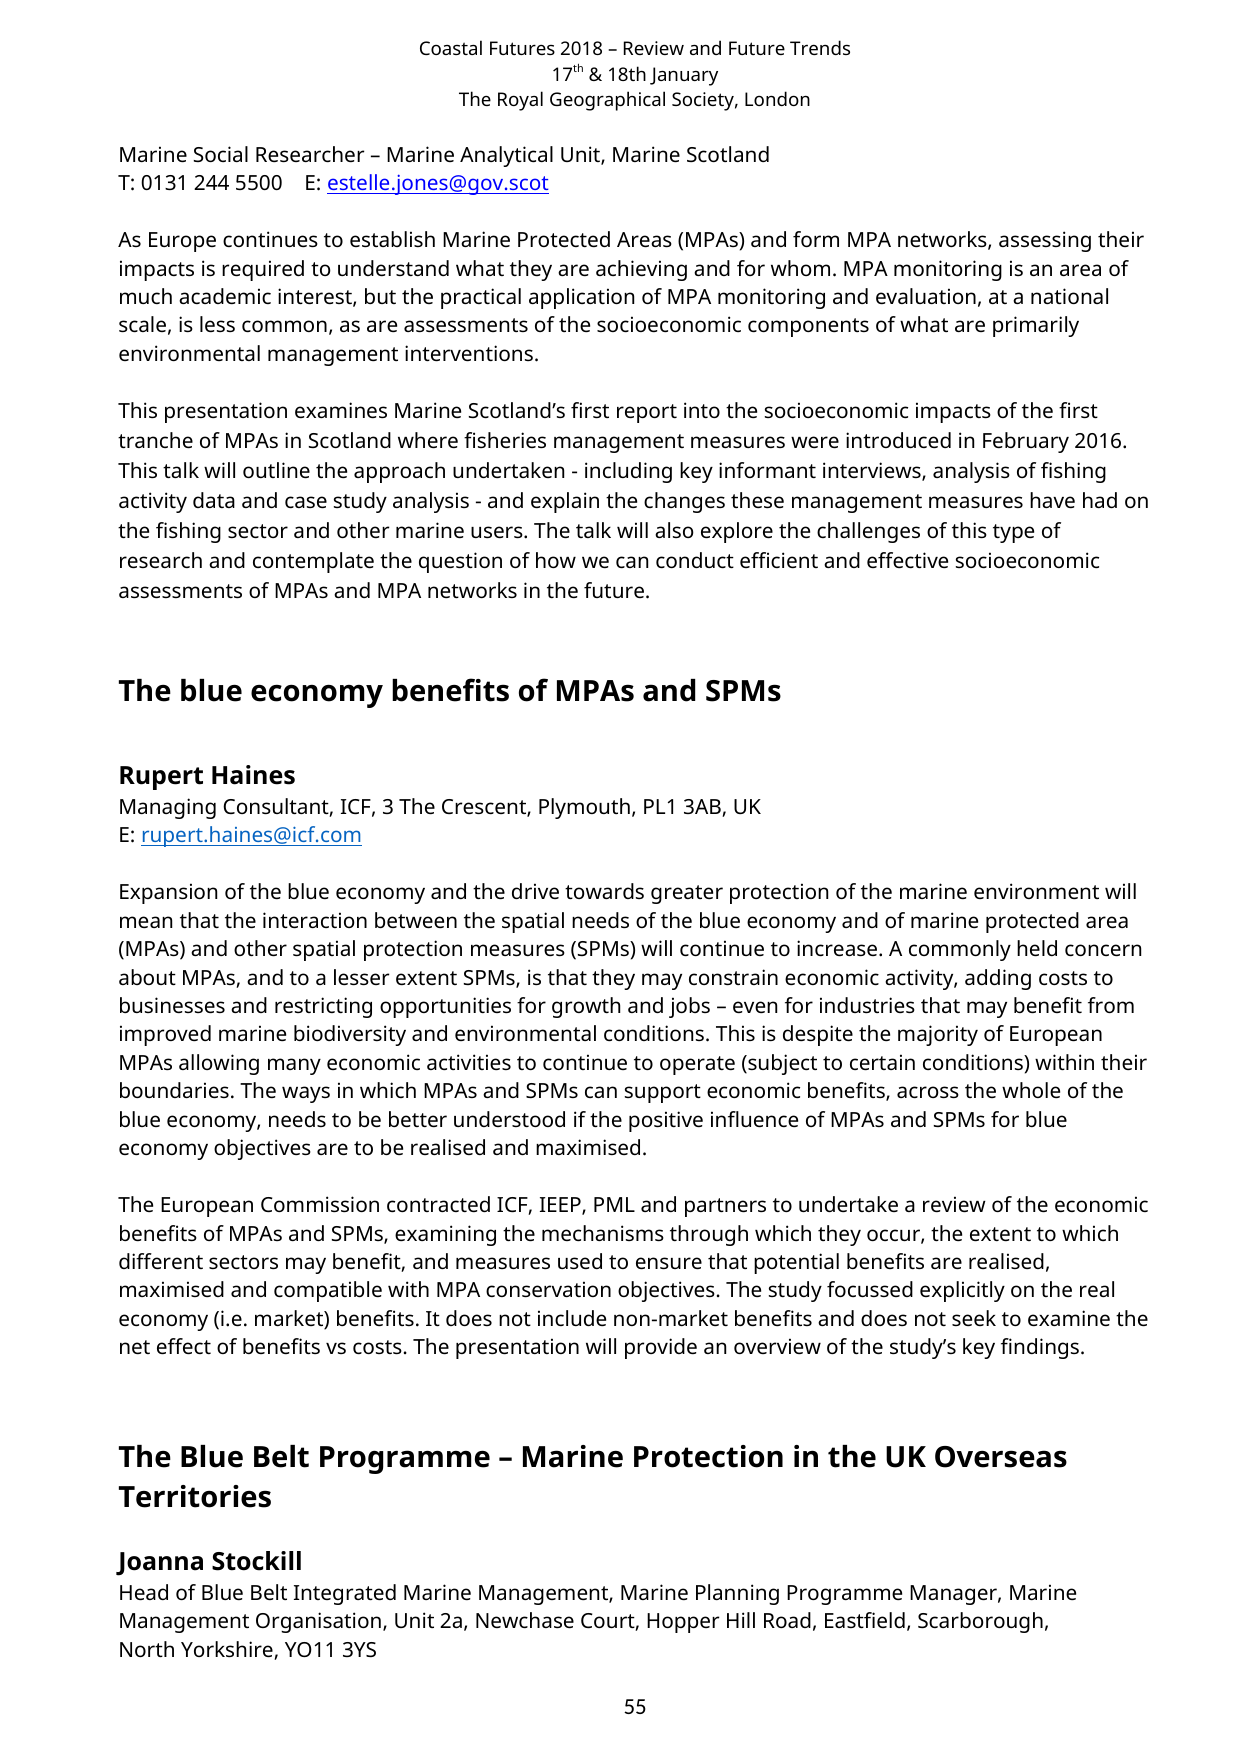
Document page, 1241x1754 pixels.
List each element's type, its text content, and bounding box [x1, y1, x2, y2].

text Rupert Haines [118, 758, 1152, 792]
text The European Commission contracted ICF, IEEP, PML and partners to undertake a review of the economic benefits of MPAs and SPMs, examining the mechanisms through which they occur, the extent to which different sectors may benefit, and measures used to ensure that potential benefits are realised, maximised and compatible with MPA conservation objectives. The study focussed explicitly on the real economy (i.e. market) benefits. It does not include non-market benefits and does not seek to examine the net effect of benefits vs costs. The presentation will provide an overview of the study’s key findings. [118, 1190, 1152, 1361]
text Head of Blue Belt Integrated Marine Management, Marine Planning Programme Manager, Marine Management Organisation, Unit 2a, Newchase Court, Hopper Hill Road, Eastfield, Scarborough, [118, 1578, 1152, 1635]
text E: rupert.haines@icf.com [118, 821, 1152, 849]
text North Yorkshire, YO11 3YS [118, 1635, 1152, 1663]
text The Blue Belt Programme – Marine Protection in the UK Overseas Territories [118, 1436, 1152, 1516]
text As Europe continues to establish Marine Protected Areas (MPAs) and form MPA networks, assessing their impacts is required to understand what they are achieving and for whom. MPA monitoring is an area of much academic interest, but the practical application of MPA monitoring and evaluation, at a national scale, is less common, as are assessments of the socioeconomic components of what are primarily environmental management interventions. [118, 225, 1152, 367]
text T: 0131 244 5500 E: estelle.jones@gov.scot [118, 168, 1152, 197]
text Marine Social Researcher – Marine Analytical Unit, Marine Scotland [118, 140, 1152, 168]
text This presentation examines Marine Scotland’s first report into the socioeconomic impacts of the first tranche of MPAs in Scotland where fisheries management measures were introduced in February 2016. This talk will outline the approach undertaken - including key informant interviews, analysis of fishing activity data and case study analysis - and explain the changes these management measures have had on the fishing sector and other marine users. The talk will also explore the challenges of this type of research and contemplate the question of how we can conduct efficient and effective socioeconomic assessments of MPAs and MPA networks in the future. [118, 396, 1152, 605]
text Managing Consultant, ICF, 3 The Crescent, Plymouth, PL1 3AB, UK [118, 792, 1152, 821]
text The blue economy benefits of MPAs and SPMs [118, 670, 1152, 710]
text Expansion of the blue economy and the drive towards greater protection of the marine environment will mean that the interaction between the spatial needs of the blue economy and of marine protected area (MPAs) and other spatial protection measures (SPMs) will continue to increase. A commonly held concern about MPAs, and to a lesser extent SPMs, is that they may constrain economic activity, adding costs to businesses and restricting opportunities for growth and jobs – even for industries that may benefit from improved marine biodiversity and environmental conditions. This is despite the majority of European MPAs allowing many economic activities to continue to operate (subject to certain conditions) within their boundaries. The ways in which MPAs and SPMs can support economic benefits, across the whole of the blue economy, needs to be better understood if the positive influence of MPAs and SPMs for blue economy objectives are to be realised and maximised. [118, 877, 1152, 1162]
text Joanna Stockill [118, 1544, 1152, 1578]
